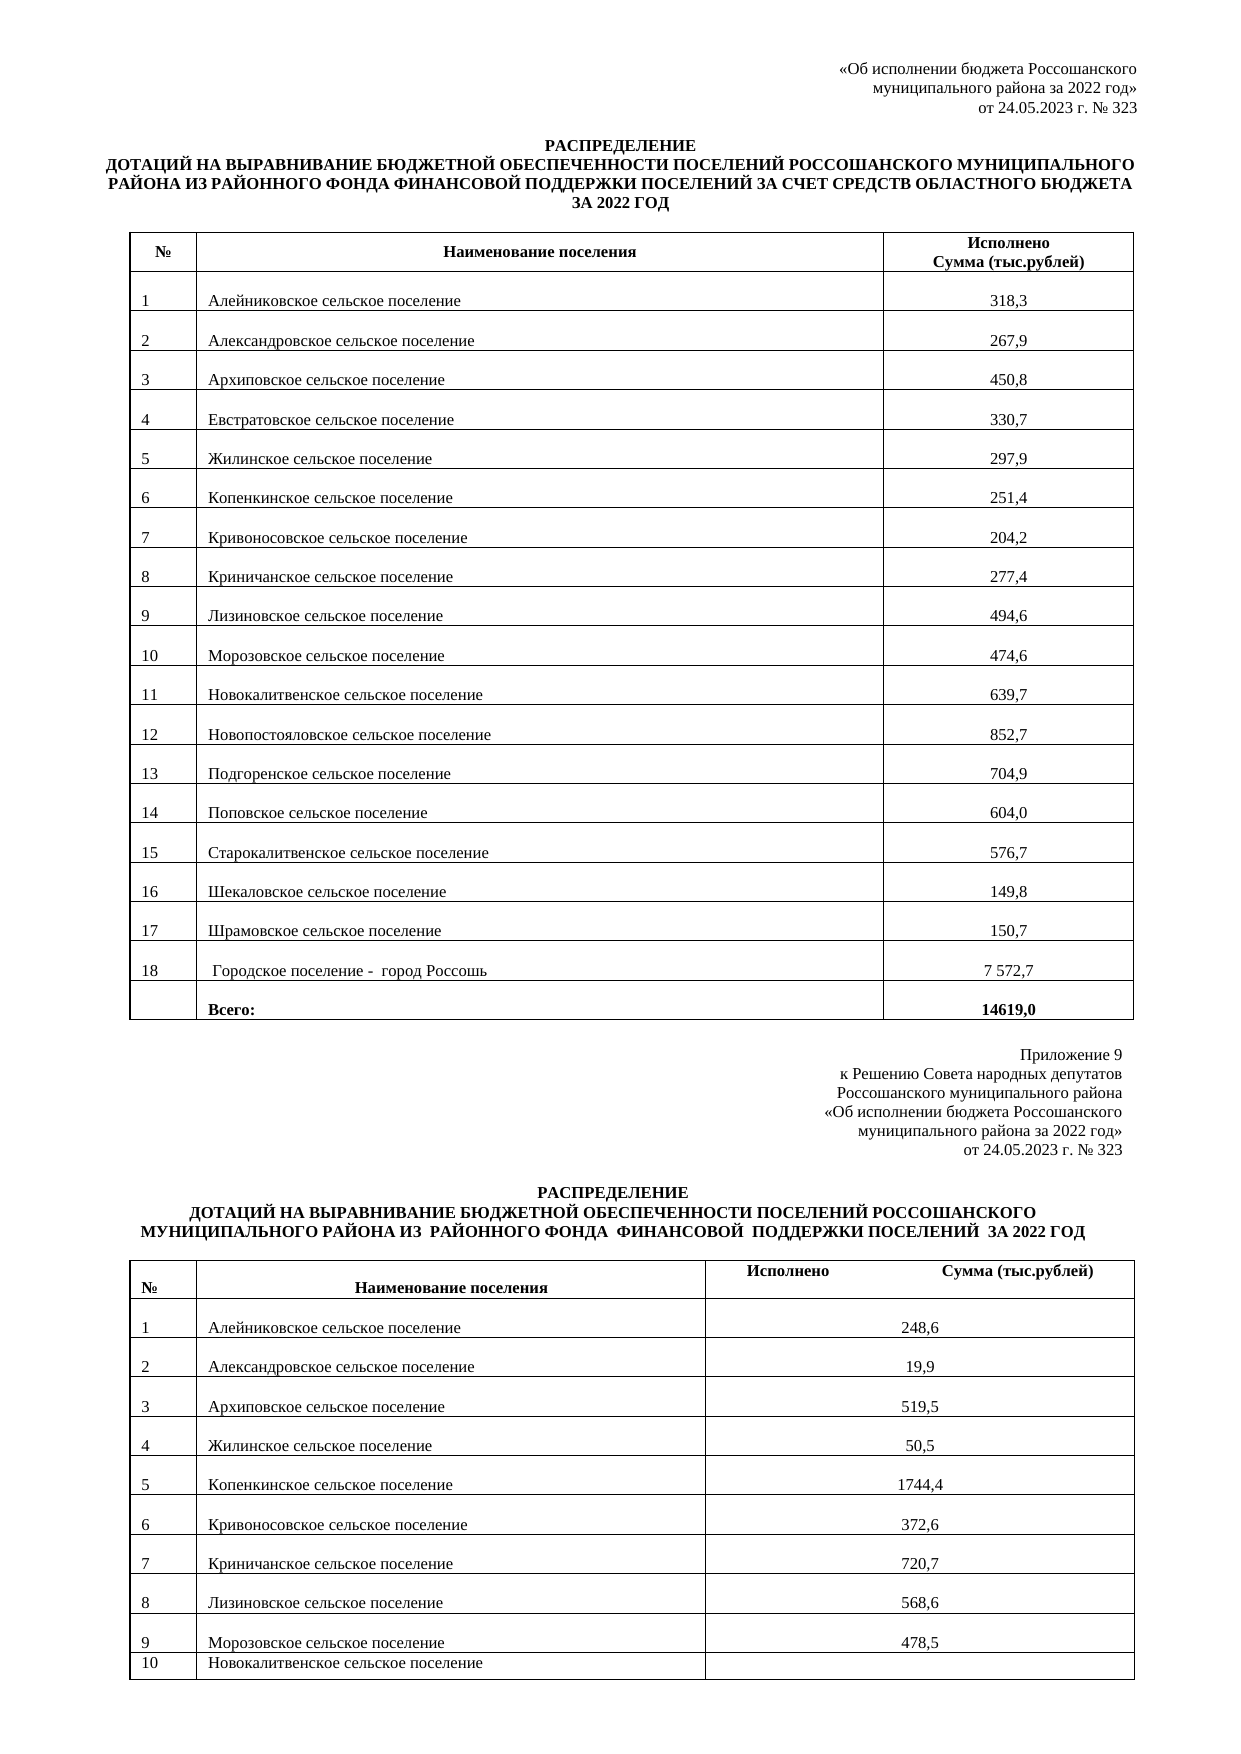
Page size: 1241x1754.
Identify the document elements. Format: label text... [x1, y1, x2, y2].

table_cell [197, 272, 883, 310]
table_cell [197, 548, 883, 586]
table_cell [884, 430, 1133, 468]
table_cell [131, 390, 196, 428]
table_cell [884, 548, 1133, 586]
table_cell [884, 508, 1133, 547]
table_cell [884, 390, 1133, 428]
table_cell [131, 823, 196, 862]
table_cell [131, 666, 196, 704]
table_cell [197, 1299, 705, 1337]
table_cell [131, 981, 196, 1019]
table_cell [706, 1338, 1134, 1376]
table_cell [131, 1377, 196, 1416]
text муниципального района за 2022 год» [90, 1121, 1122, 1140]
text «Об исполнении бюджета Россошанского [90, 1102, 1122, 1121]
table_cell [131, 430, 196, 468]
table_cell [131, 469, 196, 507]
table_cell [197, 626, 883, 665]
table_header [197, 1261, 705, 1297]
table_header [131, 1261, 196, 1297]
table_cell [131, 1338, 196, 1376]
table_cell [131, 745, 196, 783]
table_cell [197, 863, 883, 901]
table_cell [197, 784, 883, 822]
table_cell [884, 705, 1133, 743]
text от 24.05.2023 г. № 323 [90, 1140, 1122, 1159]
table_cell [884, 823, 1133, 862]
text от 24.05.2023 г. № 323 [90, 97, 1137, 117]
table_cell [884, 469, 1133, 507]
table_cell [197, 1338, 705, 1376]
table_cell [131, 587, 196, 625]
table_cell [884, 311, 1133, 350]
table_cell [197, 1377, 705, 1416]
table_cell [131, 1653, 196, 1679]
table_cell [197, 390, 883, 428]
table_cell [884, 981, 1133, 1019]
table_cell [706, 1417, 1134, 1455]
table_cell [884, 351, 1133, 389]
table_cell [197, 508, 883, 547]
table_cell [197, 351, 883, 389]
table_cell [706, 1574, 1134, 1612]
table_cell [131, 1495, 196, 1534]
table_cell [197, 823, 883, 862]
text «Об исполнении бюджета Россошанского [90, 59, 1137, 78]
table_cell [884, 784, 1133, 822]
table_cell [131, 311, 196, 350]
text муниципального района за 2022 год» [90, 78, 1137, 97]
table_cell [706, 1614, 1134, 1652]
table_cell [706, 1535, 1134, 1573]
text к Решению Совета народных депутатов [90, 1063, 1122, 1083]
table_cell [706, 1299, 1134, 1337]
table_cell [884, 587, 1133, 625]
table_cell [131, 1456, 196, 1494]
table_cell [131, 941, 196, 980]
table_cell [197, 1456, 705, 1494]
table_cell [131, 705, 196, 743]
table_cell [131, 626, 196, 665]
text Приложение 9 [90, 1044, 1122, 1063]
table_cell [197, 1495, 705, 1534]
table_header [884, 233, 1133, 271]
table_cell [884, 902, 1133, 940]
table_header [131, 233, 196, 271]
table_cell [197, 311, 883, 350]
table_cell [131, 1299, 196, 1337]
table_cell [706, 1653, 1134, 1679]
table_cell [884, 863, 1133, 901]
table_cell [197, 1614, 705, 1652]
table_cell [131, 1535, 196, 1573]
text РАСПРЕДЕЛЕНИЕ ДОТАЦИЙ НА ВЫРАВНИВАНИЕ БЮДЖЕТНОЙ ОБЕСПЕЧЕННОСТИ ПОСЕЛЕНИЙ РОССОШАНСКОГО МУНИЦИПАЛЬНОГО РАЙОНА ИЗ РАЙОННОГО ФОНДА ФИНАНСОВОЙ ПОДДЕРЖКИ ПОСЕЛЕНИЙ ЗА 2022 ГОД [103, 1183, 1122, 1241]
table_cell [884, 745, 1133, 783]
text Россошанского муниципального района [90, 1083, 1122, 1102]
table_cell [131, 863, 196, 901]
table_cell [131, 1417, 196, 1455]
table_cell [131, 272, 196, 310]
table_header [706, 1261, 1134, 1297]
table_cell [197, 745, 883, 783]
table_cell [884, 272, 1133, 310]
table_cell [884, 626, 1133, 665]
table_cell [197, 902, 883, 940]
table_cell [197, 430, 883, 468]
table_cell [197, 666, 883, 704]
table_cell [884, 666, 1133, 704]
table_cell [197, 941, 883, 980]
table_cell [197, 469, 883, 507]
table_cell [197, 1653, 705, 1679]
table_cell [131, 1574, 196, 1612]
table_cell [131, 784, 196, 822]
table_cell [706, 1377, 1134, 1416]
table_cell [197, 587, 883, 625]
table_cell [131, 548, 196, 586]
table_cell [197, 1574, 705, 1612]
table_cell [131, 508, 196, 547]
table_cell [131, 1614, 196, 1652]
text РАСПРЕДЕЛЕНИЕ ДОТАЦИЙ НА ВЫРАВНИВАНИЕ БЮДЖЕТНОЙ ОБЕСПЕЧЕННОСТИ ПОСЕЛЕНИЙ РОССОШАНСКОГО МУНИЦИПАЛЬНОГО РАЙОНА ИЗ РАЙОННОГО ФОНДА ФИНАНСОВОЙ ПОДДЕРЖКИ ПОСЕЛЕНИЙ ЗА СЧЕТ СРЕДСТВ ОБЛАСТНОГО БЮДЖЕТА ЗА 2022 ГОД [103, 136, 1137, 212]
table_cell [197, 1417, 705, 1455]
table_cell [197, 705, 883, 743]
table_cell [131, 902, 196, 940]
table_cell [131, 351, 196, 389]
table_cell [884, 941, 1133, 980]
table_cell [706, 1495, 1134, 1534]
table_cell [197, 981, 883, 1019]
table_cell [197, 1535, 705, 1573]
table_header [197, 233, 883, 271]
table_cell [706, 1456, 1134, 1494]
